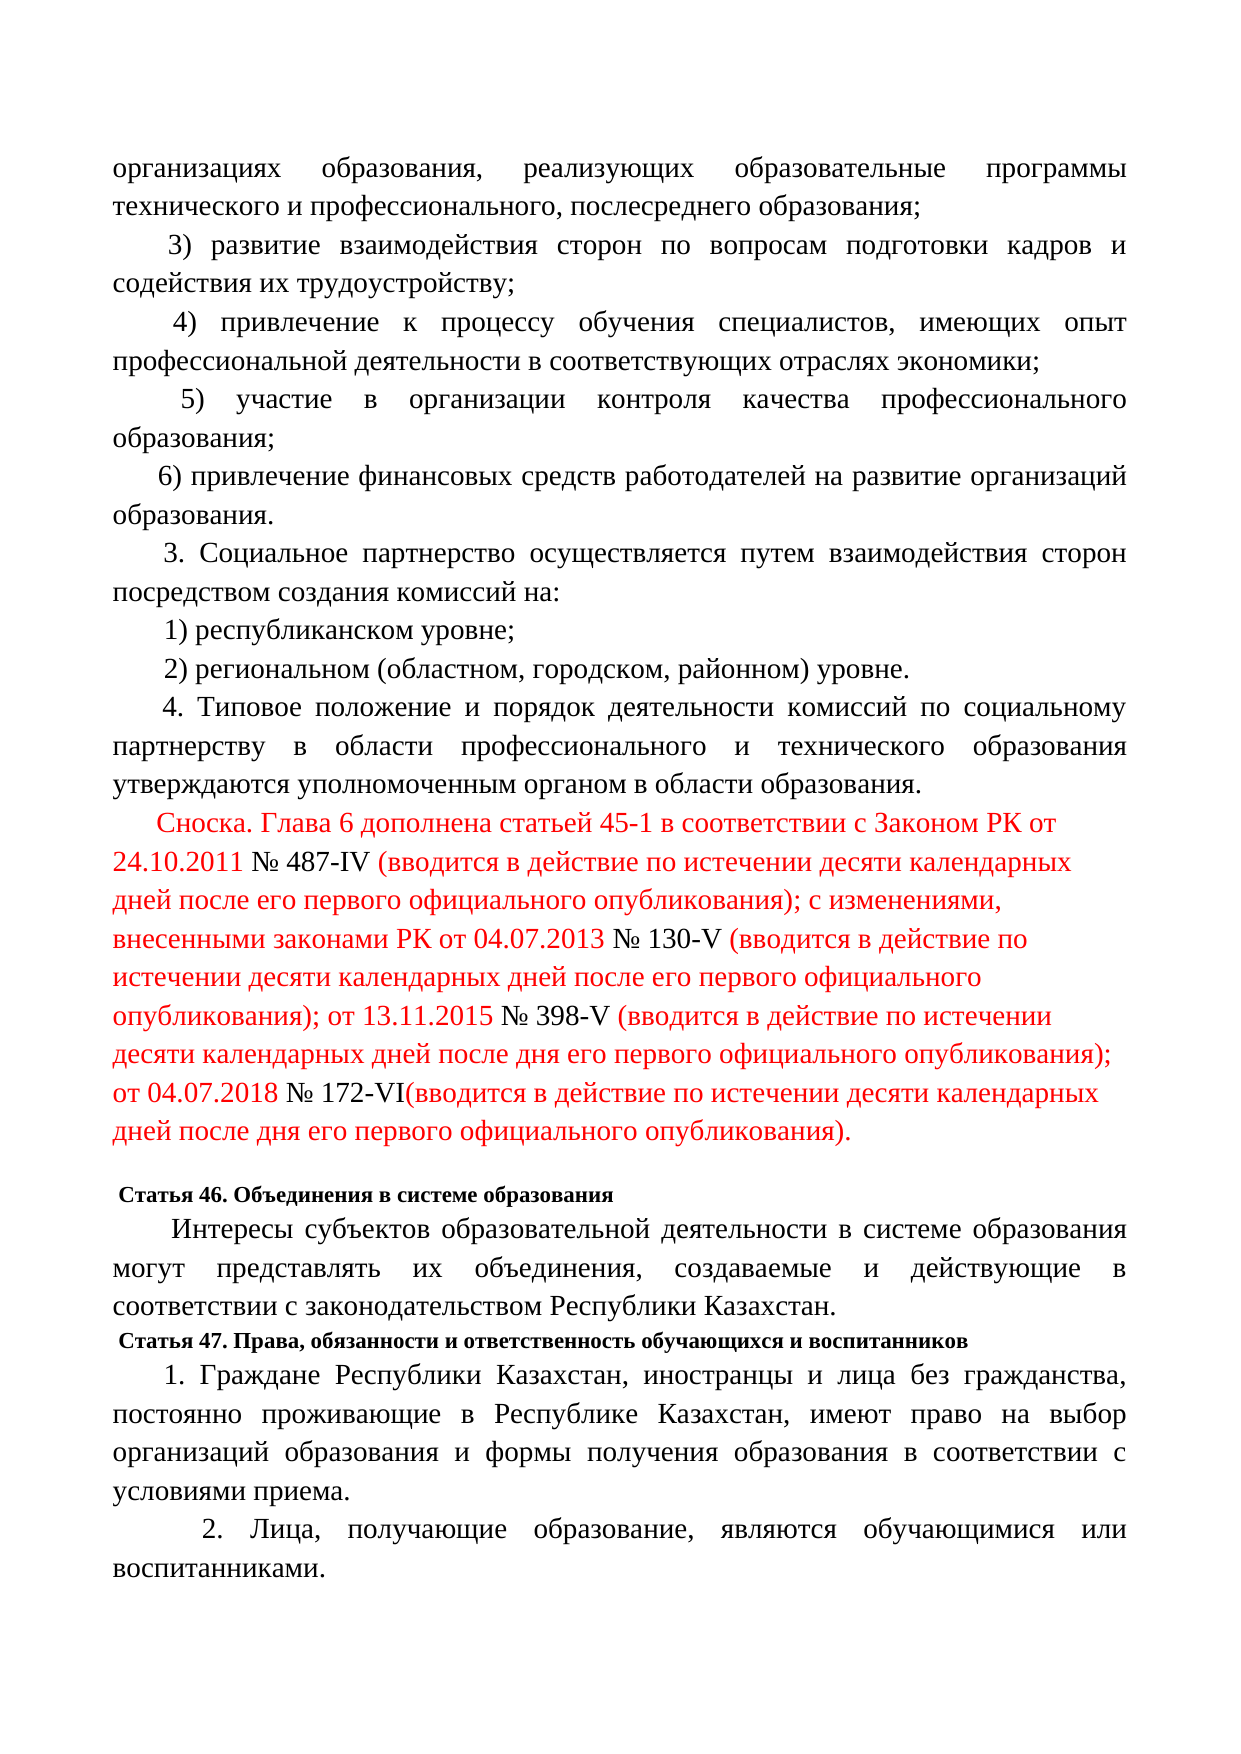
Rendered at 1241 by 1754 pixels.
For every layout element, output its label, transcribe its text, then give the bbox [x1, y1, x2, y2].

text 6) привлечение финансовых средств работодателей на развитие организаций образования. [112, 458, 1128, 530]
text Статья 47. Права, обязанности и ответственность обучающихся и воспитанников [112, 1327, 1128, 1353]
text Интересы субъектов образовательной деятельности в системе образования могут представлять их объединения, создаваемые и действующие в соответствии с законодательством Республики Казахстан. [112, 1211, 1128, 1322]
text 2) региональном (областном, городском, районном) уровне. [112, 651, 1128, 684]
text 1. Граждане Республики Казахстан, иностранцы и лица без гражданства, постоянно проживающие в Республике Казахстан, имеют право на выбор организаций образования и формы получения образования в соответствии с условиями приема. [112, 1357, 1128, 1506]
text 3. Социальное партнерство осуществляется путем взаимодействия сторон посредством создания комиссий на: [112, 535, 1128, 607]
text 1) республиканском уровне; [112, 612, 1128, 646]
text Статья 46. Объединения в системе образования [112, 1181, 1128, 1207]
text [112, 150, 1128, 222]
text 5) участие в организации контроля качества профессионального образования; [112, 381, 1128, 453]
text 4. Типовое положение и порядок деятельности комиссий по социальному партнерству в области профессионального и технического образования утверждаются уполномоченным органом в области образования. [112, 689, 1128, 800]
text Сноска. Глава 6 дополнена статьей 45-1 в соответствии с Законом РК от 24.10.2011 № 487-IV (вводится в действие по истечении десяти календарных дней после его первого официального опубликования); с изменениями, внесенными законами РК от 04.07.2013 № 130-V (вводится в действие по истечении десяти календарных дней после его первого официального опубликования); от 13.11.2015 № 398-V (вводится в действие по истечении десяти календарных дней после дня его первого официального опубликования); от 04.07.2018 № 172-VІ(вводится в действие по истечении десяти календарных дней после дня его первого официального опубликования). [112, 805, 1128, 1177]
text 4) привлечение к процессу обучения специалистов, имеющих опыт профессиональной деятельности в соответствующих отраслях экономики; [112, 304, 1128, 376]
text 2. Лица, получающие образование, являются обучающимися или воспитанниками. [112, 1511, 1128, 1583]
text 3) развитие взаимодействия сторон по вопросам подготовки кадров и содействия их трудоустройству; [112, 227, 1128, 299]
